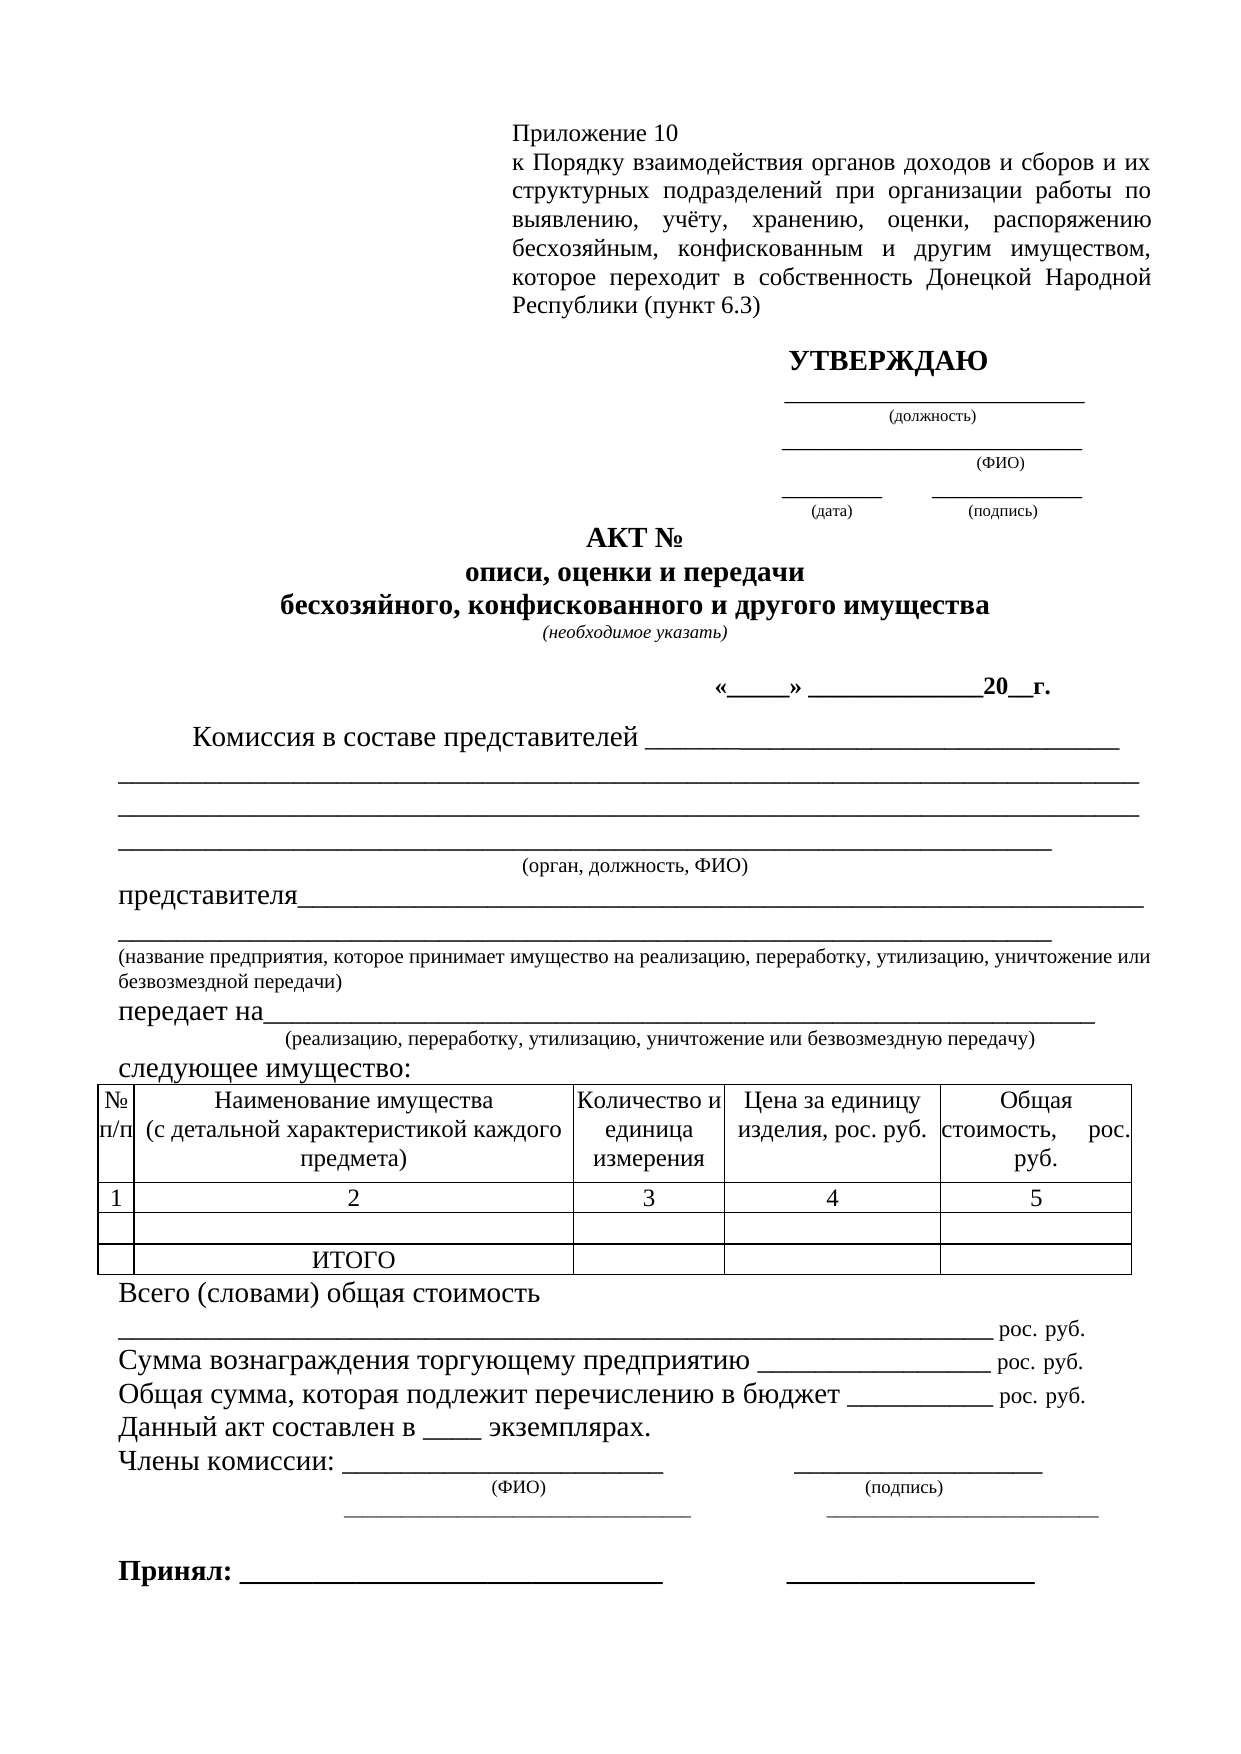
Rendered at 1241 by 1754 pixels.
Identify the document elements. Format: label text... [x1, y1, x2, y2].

text Члены комиссии: ______________________ _________________ [118, 1443, 1152, 1476]
text АКТ № [118, 520, 1152, 554]
table_cell [574, 1245, 724, 1274]
table_cell 2 [135, 1183, 573, 1212]
text передает на_________________________________________________________ [118, 993, 1152, 1026]
text Данный акт составлен в ____ экземплярах. [118, 1409, 1152, 1443]
table_cell [574, 1213, 724, 1243]
text Общая сумма, которая подлежит перечислению в бюджет __________ рос. руб. [118, 1376, 1152, 1409]
text _____________________________________ _____________________________ [118, 1498, 1152, 1519]
text следующее имущество: [118, 1050, 1152, 1084]
text УТВЕРЖДАЮ [708, 343, 1152, 377]
table_cell 1 [99, 1183, 133, 1212]
table_cell [725, 1245, 940, 1274]
table_cell 4 [725, 1183, 940, 1212]
text «_____» ______________20__г. [708, 671, 1152, 700]
table_header Общая стоимость, рос. руб. [941, 1085, 1131, 1181]
table_cell [941, 1213, 1131, 1243]
text (должность) [118, 405, 1152, 424]
table_cell 3 [574, 1183, 724, 1212]
text представителя__________________________________________________________________________________________________________________________ [118, 877, 1152, 944]
text (ФИО) [782, 453, 1152, 472]
table_header Наименование имущества (с детальной характеристикой каждого предмета) [135, 1085, 573, 1181]
text Принял: _____________________________ _________________ [118, 1553, 1152, 1587]
table_header Цена за единицу изделия, рос. руб. [725, 1085, 940, 1181]
table_cell [99, 1245, 133, 1274]
text ____________________________________________________________ рос. руб. [118, 1309, 1152, 1342]
text (необходимое указать) [118, 621, 1152, 642]
text Сумма вознаграждения торгующему предприятию ________________ рос. руб. [118, 1342, 1152, 1376]
table_cell [135, 1213, 573, 1243]
text Приложение 10 [512, 118, 1152, 147]
table_header № п/п [99, 1085, 133, 1181]
text (ФИО) (подпись) [118, 1476, 1152, 1498]
table_cell 5 [941, 1183, 1131, 1212]
text бесхозяйного, конфискованного и другого имущества [118, 587, 1152, 621]
text к Порядку взаимодействия органов доходов и сборов и их структурных подразделений при организации работы по выявлению, учёту, хранению, оценки, распоряжению бесхозяйным, конфискованным и другим имуществом, которое переходит в собственность Донецкой Народной Республики (пункт 6.3) [512, 147, 1152, 319]
text Комиссия в составе представителей _________________________________ [118, 719, 1152, 753]
text ____________________________________________________________________________________________________________________________________________________________________________________________________________ [118, 753, 1152, 853]
text (орган, должность, ФИО) [118, 853, 1152, 877]
table_header Количество и единица измерения [574, 1085, 724, 1181]
text Всего (словами) общая стоимость [118, 1275, 1152, 1309]
text ________________________ [782, 424, 1152, 453]
text ________________________ [118, 377, 1152, 405]
text (реализацию, переработку, утилизацию, уничтожение или безвозмездную передачу) [118, 1026, 1152, 1050]
text (дата) (подпись) [782, 501, 1152, 520]
table_cell ИТОГО [135, 1245, 573, 1274]
table_cell [725, 1213, 940, 1243]
text (название предприятия, которое принимает имущество на реализацию, переработку, утилизацию, уничтожение или безвозмездной передачи) [118, 944, 1152, 993]
table_cell [941, 1245, 1131, 1274]
text ________ ____________ [782, 472, 1152, 501]
text описи, оценки и передачи [118, 554, 1152, 587]
table_cell [99, 1213, 133, 1243]
